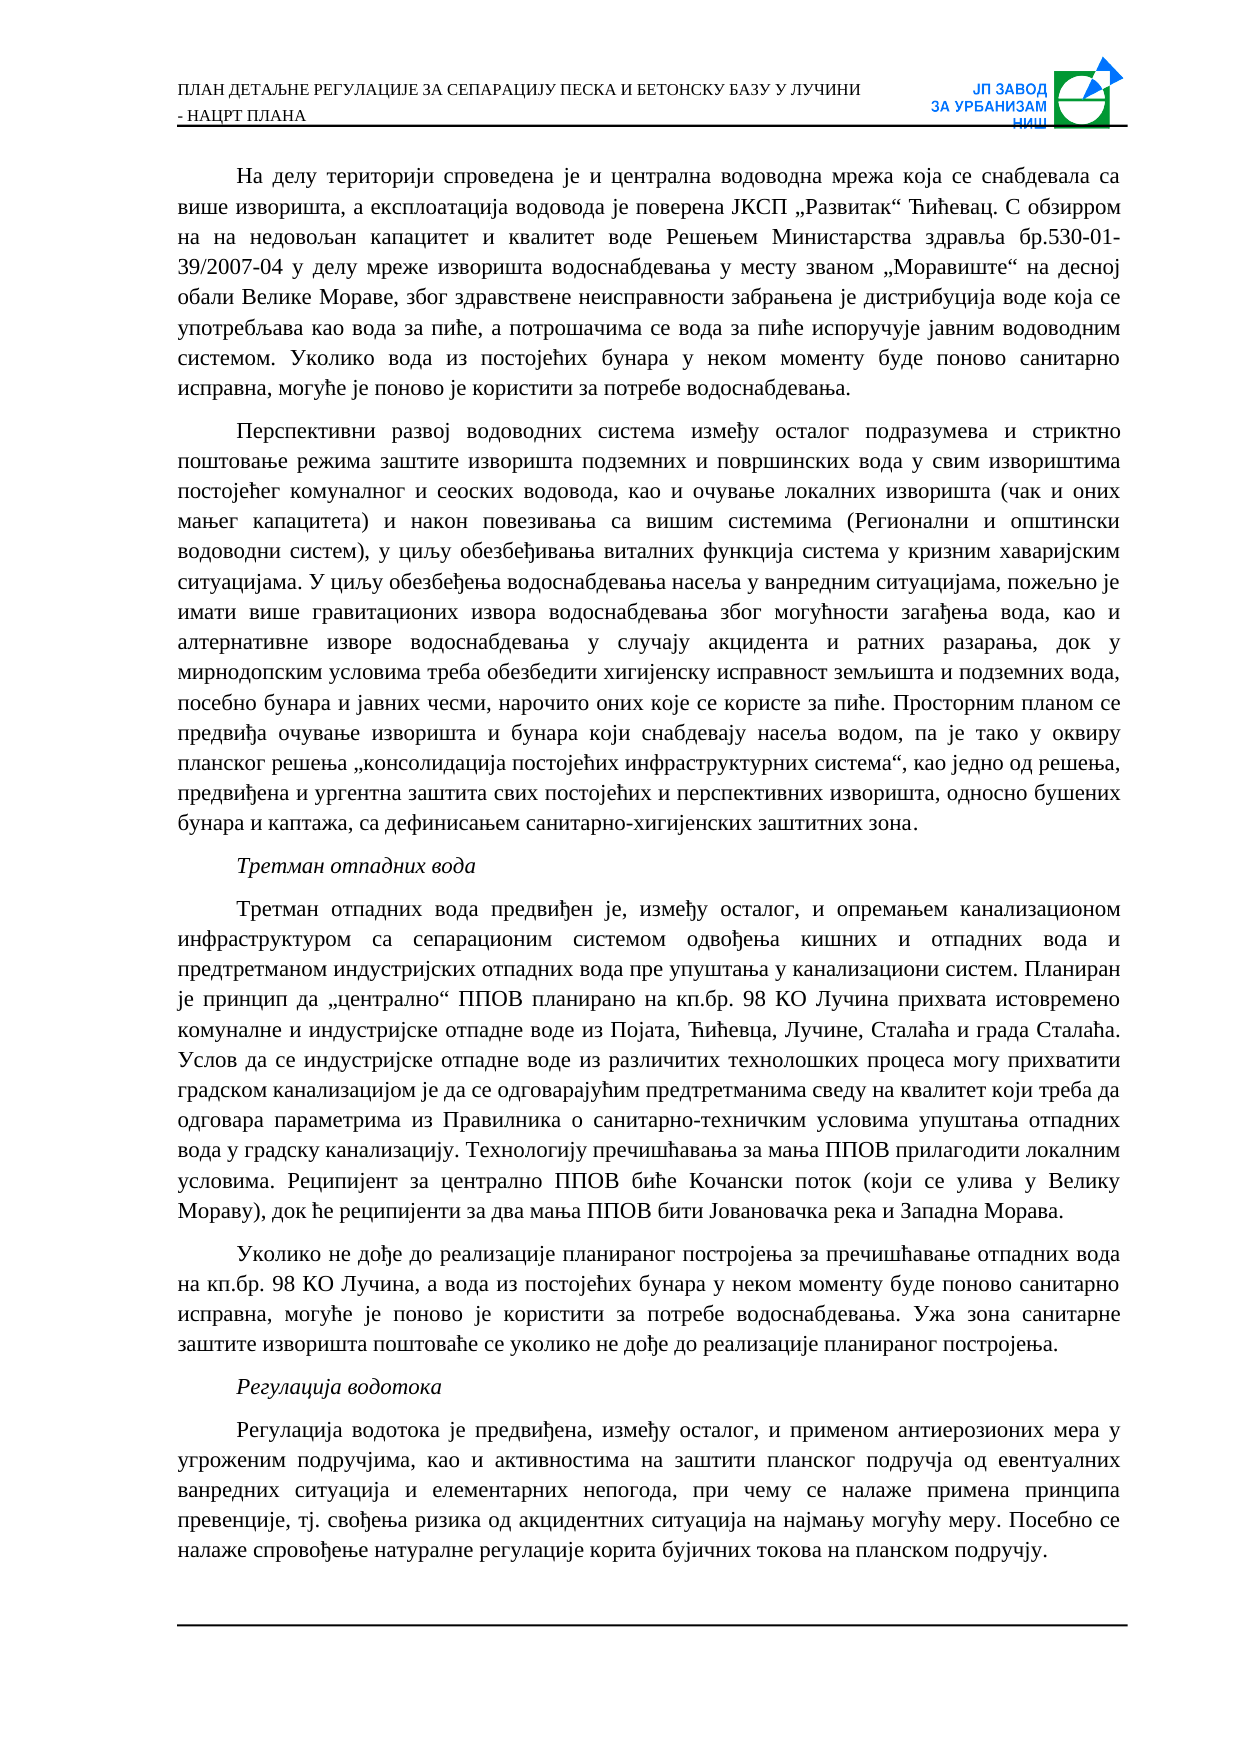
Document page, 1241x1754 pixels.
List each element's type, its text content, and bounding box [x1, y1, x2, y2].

text Перспективни развој водоводних система између осталог подразумева и стриктно поштовање режима заштите изворишта подземних и површинских вода у свим извориштима постојећег комуналног и сеоских водовода, као и очување локалних изворишта (чак и оних мањег капацитета) и након повезивања са вишим системима (Регионални и општински водоводни систем), у циљу обезбеђивања виталних функција система у кризним хаваријским ситуацијама. У циљу обезбеђења водоснабдевања насеља у ванредним ситуацијама, пожељно је имати више гравитационих извора водоснабдевања због могућности загађења вода, као и алтернативне изворе водоснабдевања у случају акцидента и ратних разарања, док у мирнодопским условима треба обезбедити хигијенску исправност земљишта и подземних вода, посебно бунара и јавних чесми, нарочито оних које се користе за пиће. Просторним планом се предвиђа очување изворишта и бунара који снабдевају насеља водом, па је тако у оквиру планског решења „консолидација постојећих инфраструктурних система“, као једно од решења, предвиђена и ургентна заштита свих постојећих и перспективних изворишта, односно бушених бунара и каптажа, са дефинисањем санитарно-хигијенских заштитних зона. [177, 417, 1122, 836]
text На делу територији спроведена је и централна водоводна мрежа која се снабдевала са више изворишта, а експлоатација водовода је поверена ЈКСП „Развитак“ Ћићевац. С обзирром на на недовољан капацитет и квалитет воде Решењем Министарства здравља бр.530-01-39/2007-04 у делу мреже изворишта водоснабдевања у месту званом „Моравиште“ на десној обали Велике Мораве, због здравствене неисправности забрањена је дистрибуција воде која се употребљава као вода за пиће, а потрошачима се вода за пиће испоручује јавним водоводним системом. Уколико вода из постојећих бунара у неком моменту буде поново санитарно исправна, могуће је поново је користити за потребе водоснабдевања. [177, 162, 1122, 400]
text Уколико не дође до реализације планираног постројења за пречишћавање отпадних вода на кп.бр. 98 КО Лучина, а вода из постојећих бунара у неком моменту буде поново санитарно исправна, могуће је поново је користити за потребе водоснабдевања. Ужа зона санитарне заштите изворишта поштоваће се уколико не дође до реализације планираног постројења. [177, 1239, 1122, 1357]
text Регулација водотока [177, 1373, 1122, 1399]
text Регулација водотока је предвиђена, између осталог, и применом антиерозионих мера у угроженим подручјима, као и активностима на заштити планског подручја од евентуалних ванредних ситуација и елементарних непогода, при чему се налаже примена принципа превенције, тј. свођења ризика од акцидентних ситуација на најмању могућу меру. Посебно се налаже спровођење натуралне регулације корита бујичних токова на планском подручју. [177, 1416, 1122, 1563]
picture [931, 56, 1124, 124]
text Третман отпадних вода [177, 852, 1122, 878]
text Третман отпадних вода предвиђен је, између осталог, и опремањем канализационом инфраструктуром са сепарационим системом одвођења кишних и отпадних вода и предтретманом индустријских отпадних вода пре упуштања у канализациони систем. Планиран је принцип да „централно“ ППОВ планирано на кп.бр. 98 КО Лучина прихвата истовремено комуналне и индустријске отпадне воде из Појата, Ћићевца, Лучине, Сталаћа и града Сталаћа. Услов да се индустријске отпадне воде из различитих технолошких процеса могу прихватити градском канализацијом је да се одговарајућим предтретманима сведу на квалитет који треба да одговара параметрима из Правилника о санитарно-техничким условима упуштања отпадних вода у градску канализацију. Технологију пречишћавања за мања ППОВ прилагодити локалним условима. Реципијент за централно ППОВ биће Кочански поток (који се улива у Велику Мораву), док ће реципијенти за два мања ППОВ бити Јовановачка река и Западна Морава. [177, 895, 1122, 1223]
